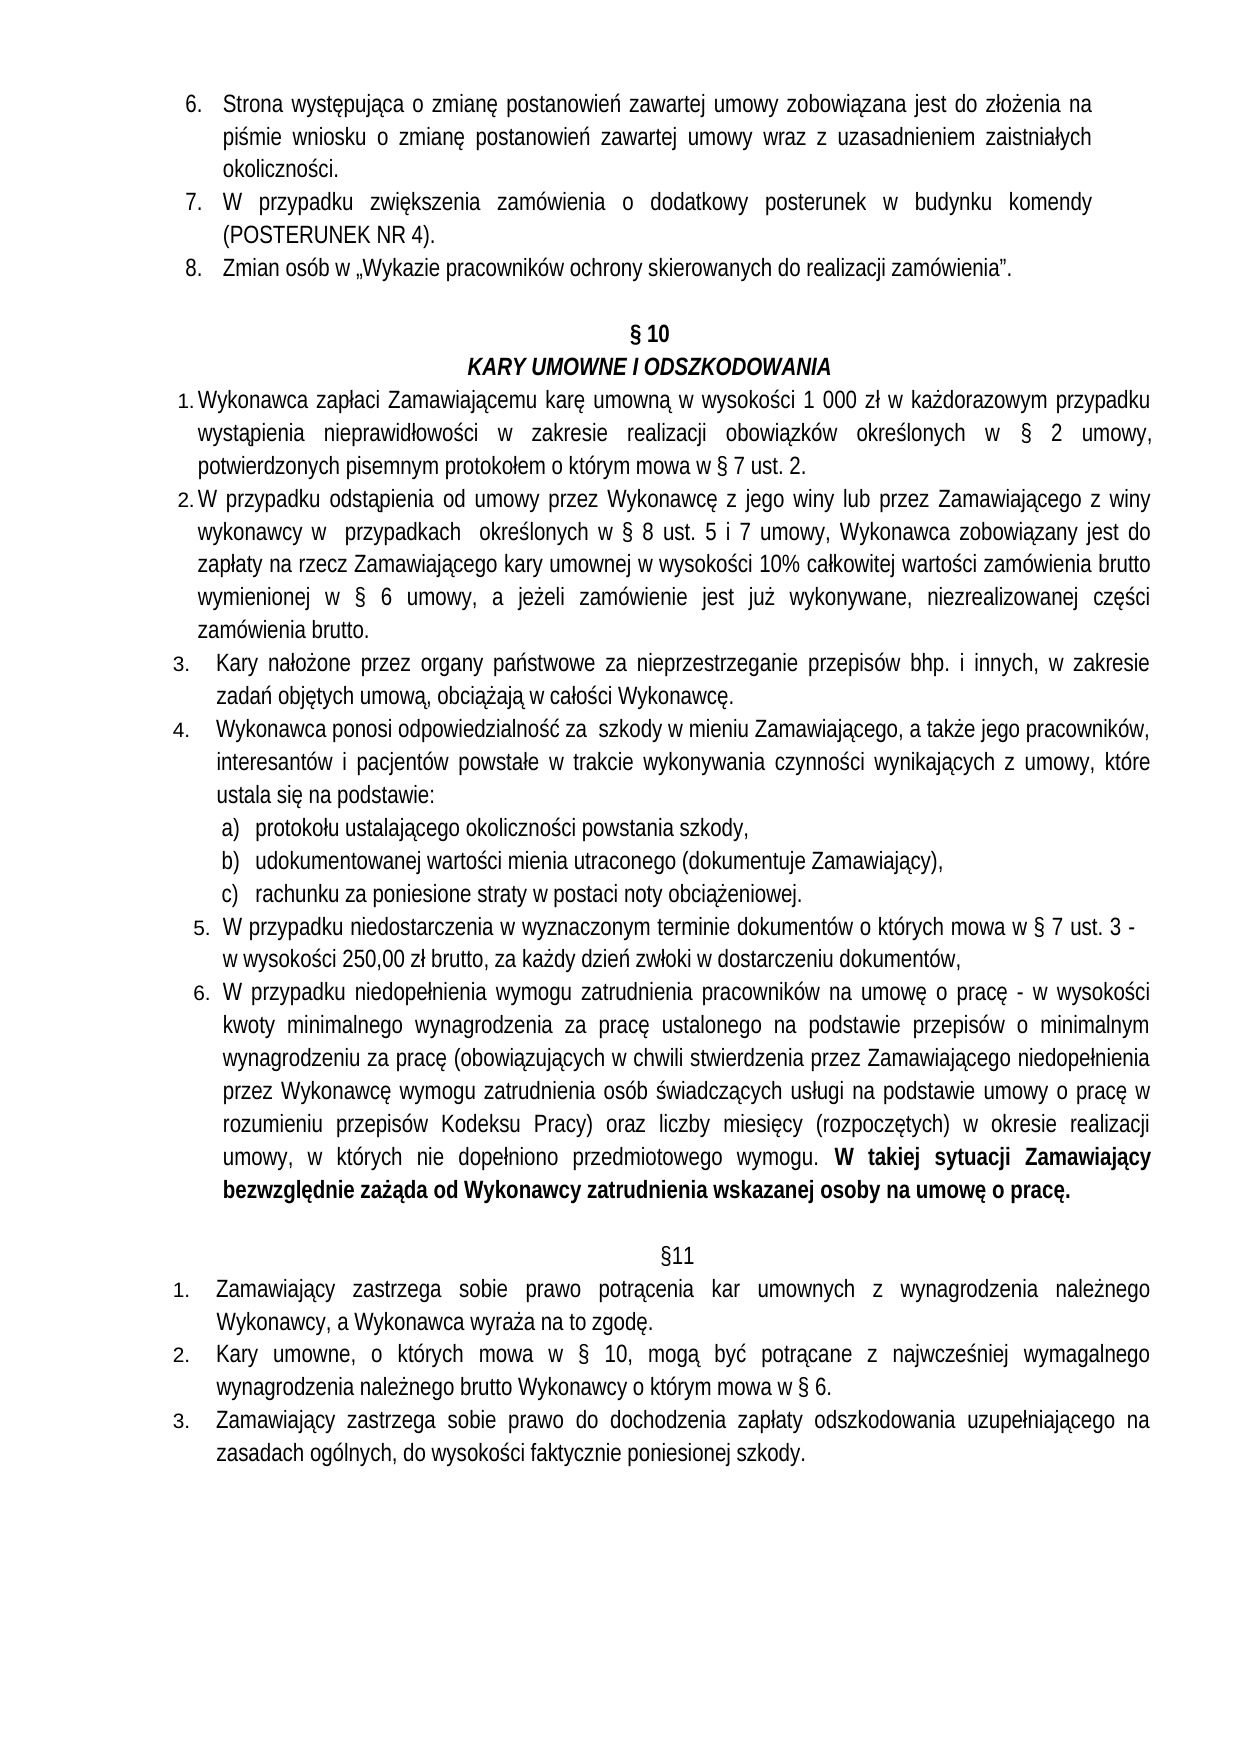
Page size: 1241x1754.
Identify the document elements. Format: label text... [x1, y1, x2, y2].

list Wykonawca ponosi odpowiedzialność za szkody w mieniu Zamawiającego, a także jego pracowników, interesantów i pacjentów powstałe w trakcie wykonywania czynności wynikających z umowy, które ustala się na podstawie: [173, 714, 1152, 808]
list Strona występująca o zmianę postanowień zawartej umowy zobowiązana jest do złożenia na piśmie wniosku o zmianę postanowień zawartej umowy wraz z uzasadnieniem zaistniałych okoliczności. [185, 89, 1093, 183]
list rachunku za poniesione straty w postaci noty obciążeniowej. [221, 879, 1152, 907]
list Zamawiający zastrzega sobie prawo do dochodzenia zapłaty odszkodowania uzupełniającego na zasadach ogólnych, do wysokości faktycznie poniesionej szkody. [173, 1405, 1152, 1467]
text § 10 [148, 319, 1152, 348]
list protokołu ustalającego okoliczności powstania szkody, [221, 813, 1152, 841]
list Zmian osób w „Wykazie pracowników ochrony skierowanych do realizacji zamówienia”. [185, 253, 1093, 282]
list Wykonawca zapłaci Zamawiającemu karę umowną w wysokości 1 000 zł w każdorazowym przypadku wystąpienia nieprawidłowości w zakresie realizacji obowiązków określonych w § 2 umowy, potwierdzonych pisemnym protokołem o którym mowa w § 7 ust. 2. [177, 385, 1152, 479]
list Kary umowne, o których mowa w § 10, mogą być potrącane z najwcześniej wymagalnego wynagrodzenia należnego brutto Wykonawcy o którym mowa w § 6. [173, 1339, 1152, 1401]
list §11 [221, 1241, 1133, 1269]
list W przypadku niedostarczenia w wyznaczonym terminie dokumentów o których mowa w § 7 ust. 3 - w wysokości 250,00 zł brutto, za każdy dzień zwłoki w dostarczeniu dokumentów, [193, 912, 1152, 973]
text KARY UMOWNE I ODSZKODOWANIA [148, 352, 1152, 381]
list Zamawiający zastrzega sobie prawo potrącenia kar umownych z wynagrodzenia należnego Wykonawcy, a Wykonawca wyraża na to zgodę. [173, 1274, 1152, 1335]
list W przypadku odstąpienia od umowy przez Wykonawcę z jego winy lub przez Zamawiającego z winy wykonawcy w przypadkach określonych w § 8 ust. 5 i 7 umowy, Wykonawca zobowiązany jest do zapłaty na rzecz Zamawiającego kary umownej w wysokości 10% całkowitej wartości zamówienia brutto wymienionej w § 6 umowy, a jeżeli zamówienie jest już wykonywane, niezrealizowanej części zamówienia brutto. [177, 484, 1152, 644]
list W przypadku niedopełnienia wymogu zatrudnienia pracowników na umowę o pracę - w wysokości kwoty minimalnego wynagrodzenia za pracę ustalonego na podstawie przepisów o minimalnym wynagrodzeniu za pracę (obowiązujących w chwili stwierdzenia przez Zamawiającego niedopełnienia przez Wykonawcę wymogu zatrudnienia osób świadczących usługi na podstawie umowy o pracę w rozumieniu przepisów Kodeksu Pracy) oraz liczby miesięcy (rozpoczętych) w okresie realizacji umowy, w których nie dopełniono przedmiotowego wymogu. W takiej sytuacji Zamawiający bezwzględnie zażąda od Wykonawcy zatrudnienia wskazanej osoby na umowę o pracę. [193, 977, 1152, 1203]
list W przypadku zwiększenia zamówienia o dodatkowy posterunek w budynku komendy (POSTERUNEK NR 4). [185, 187, 1093, 249]
list udokumentowanej wartości mienia utraconego (dokumentuje Zamawiający), [221, 846, 1152, 874]
list Kary nałożone przez organy państwowe za nieprzestrzeganie przepisów bhp. i innych, w zakresie zadań objętych umową, obciążają w całości Wykonawcę. [173, 648, 1152, 710]
